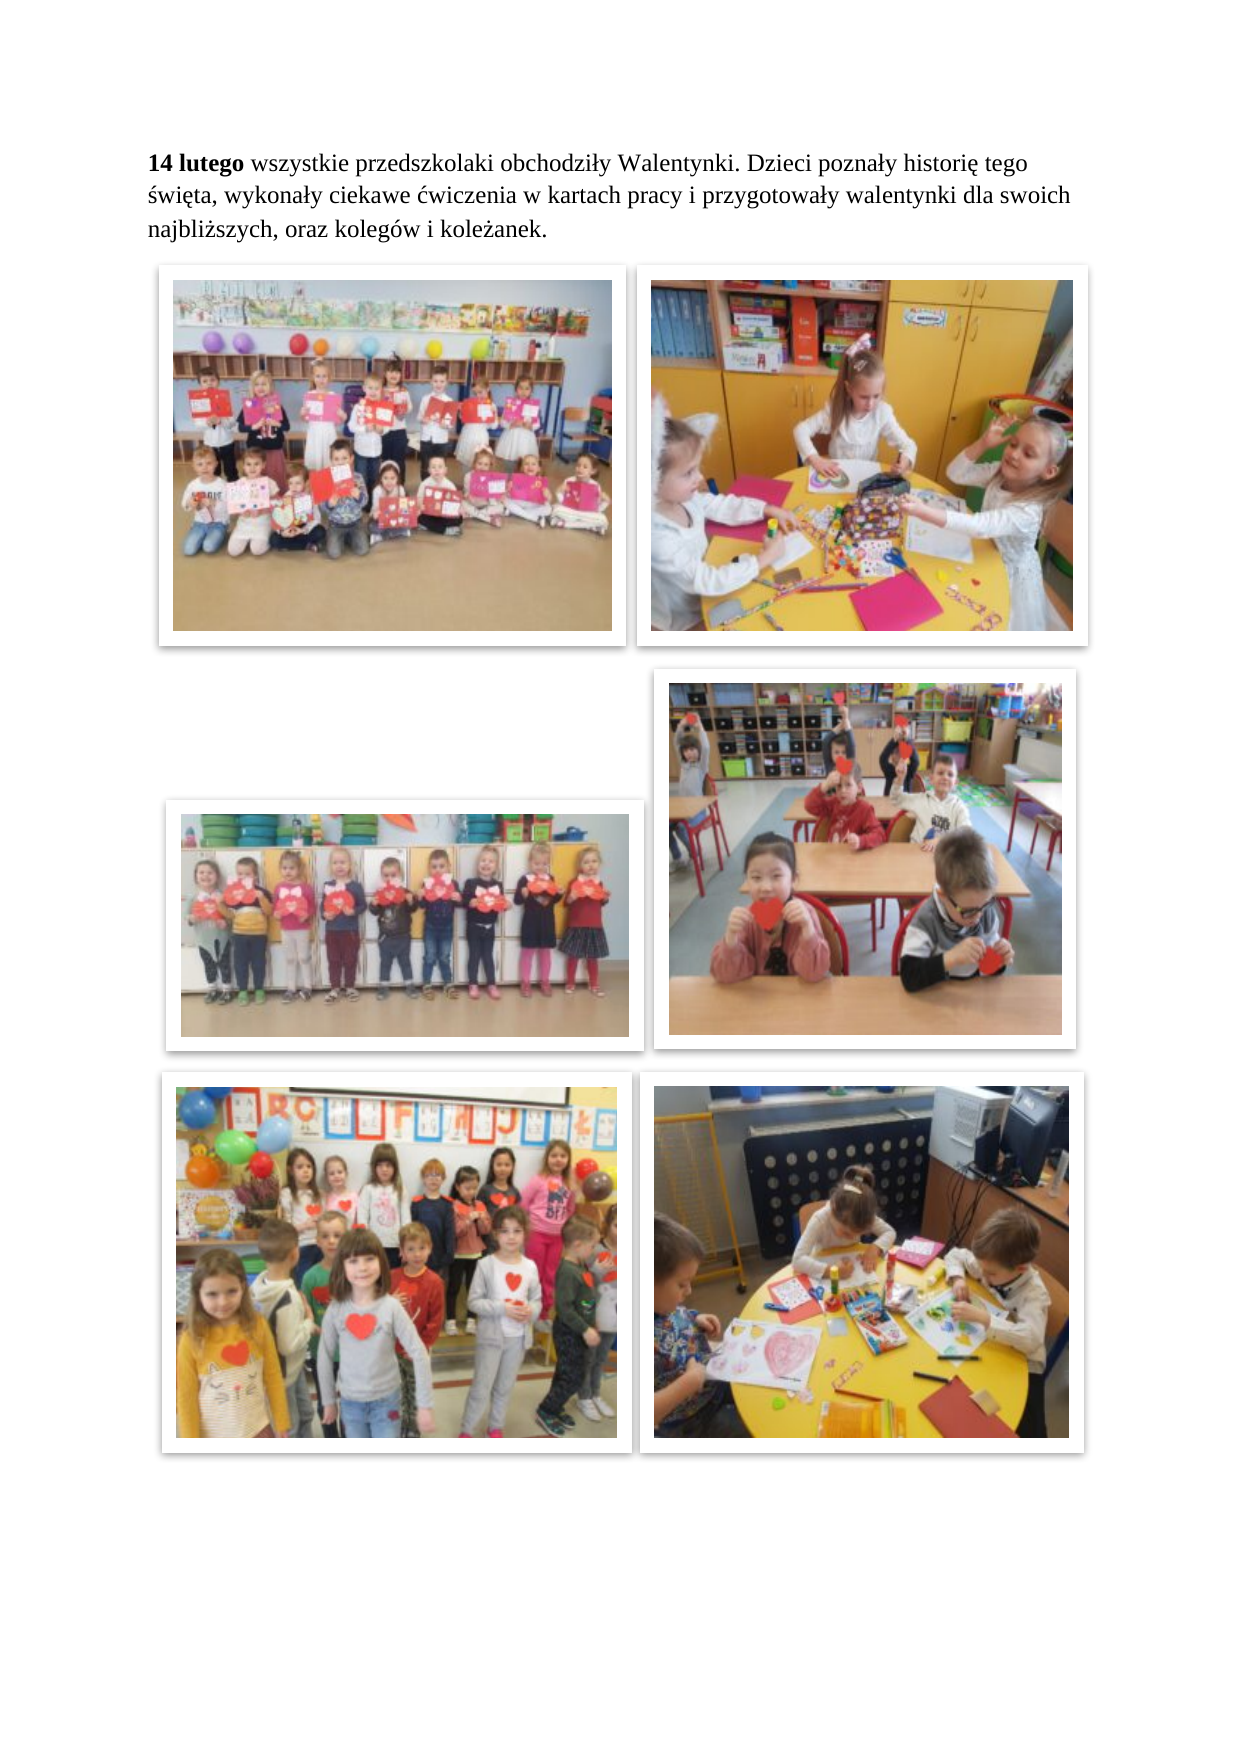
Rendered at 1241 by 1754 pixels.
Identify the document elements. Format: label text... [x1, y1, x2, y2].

picture [181, 814, 629, 1037]
picture [654, 1086, 1069, 1438]
text 14 lutego wszystkie przedszkolaki obchodziły Walentynki. Dzieci poznały historię tego święta, wykonały ciekawe ćwiczenia w kartach pracy i przygotowały walentynki dla swoich najbliższych, oraz kolegów i koleżanek. [148, 148, 1093, 242]
picture [176, 1087, 617, 1438]
picture [669, 683, 1062, 1035]
picture [651, 280, 1073, 631]
picture [173, 280, 612, 631]
